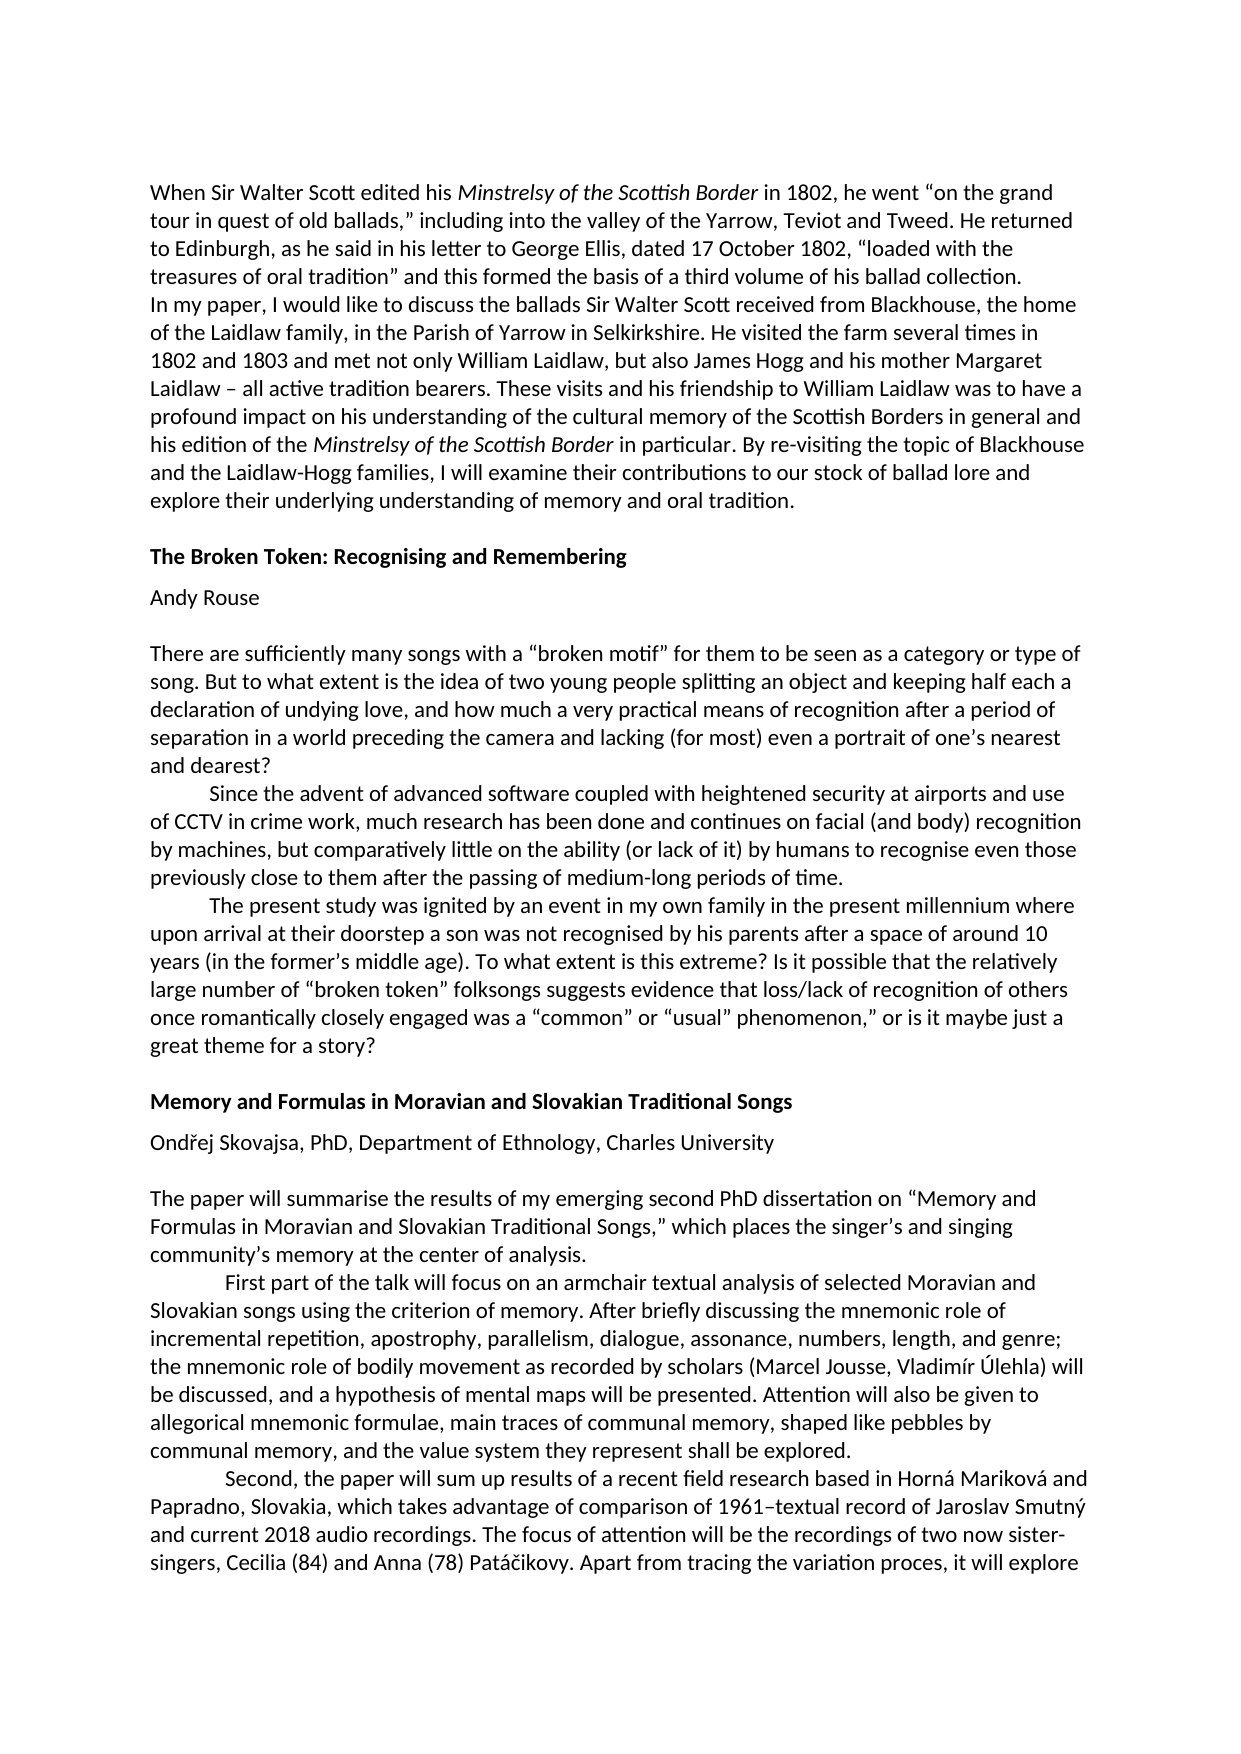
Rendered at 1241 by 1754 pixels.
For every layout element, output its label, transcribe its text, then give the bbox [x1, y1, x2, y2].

text In my paper, I would like to discuss the ballads Sir Walter Scott received from Blackhouse, the home of the Laidlaw family, in the Parish of Yarrow in Selkirkshire. He visited the farm several times in 1802 and 1803 and met not only William Laidlaw, but also James Hogg and his mother Margaret Laidlaw – all active tradition bearers. These visits and his friendship to William Laidlaw was to have a profound impact on his understanding of the cultural memory of the Scottish Borders in general and his edition of the Minstrelsy of the Scottish Border in particular. By re-visiting the topic of Blackhouse and the Laidlaw-Hogg families, I will examine their contributions to our stock of ballad lore and explore their underlying understanding of memory and oral tradition. [150, 290, 1090, 514]
text Since the advent of advanced software coupled with heightened security at airports and use of CCTV in crime work, much research has been done and continues on facial (and body) recognition by machines, but comparatively little on the ability (or lack of it) by humans to recognise even those previously close to them after the passing of medium-long periods of time. [150, 779, 1090, 891]
text There are sufficiently many songs with a “broken motif” for them to be seen as a category or type of song. But to what extent is the idea of two young people splitting an object and keeping half each a declaration of undying love, and how much a very practical means of recognition after a period of separation in a world preceding the camera and lacking (for most) even a portrait of one’s nearest and dearest? [150, 639, 1090, 779]
text The paper will summarise the results of my emerging second PhD dissertation on “Memory and Formulas in Moravian and Slovakian Traditional Songs,” which places the singer’s and singing community’s memory at the center of analysis. [150, 1184, 1090, 1268]
text Andy Rouse [150, 583, 1090, 611]
text The present study was ignited by an event in my own family in the present millennium where upon arrival at their doorstep a son was not recognised by his parents after a space of around 10 years (in the former’s middle age). To what extent is this extreme? Is it possible that the relatively large number of “broken token” folksongs suggests evidence that loss/lack of recognition of others once romantically closely engaged was a “common” or “usual” phenomenon,” or is it maybe just a great theme for a story? [150, 891, 1090, 1059]
text Ondřej Skovajsa, PhD, Department of Ethnology, Charles University [150, 1128, 1090, 1156]
text When Sir Walter Scott edited his Minstrelsy of the Scottish Border in 1802, he went “on the grand tour in quest of old ballads,” including into the valley of the Yarrow, Teviot and Tweed. He returned to Edinburgh, as he said in his letter to George Ellis, dated 17 October 1802, “loaded with the treasures of oral tradition” and this formed the basis of a third volume of his ballad collection. [150, 178, 1090, 290]
title Memory and Formulas in Moravian and Slovakian Traditional Songs [150, 1087, 1090, 1115]
title The Broken Token: Recognising and Remembering [150, 542, 1090, 570]
text First part of the talk will focus on an armchair textual analysis of selected Moravian and Slovakian songs using the criterion of memory. After briefly discussing the mnemonic role of incremental repetition, apostrophy, parallelism, dialogue, assonance, numbers, length, and genre; the mnemonic role of bodily movement as recorded by scholars (Marcel Jousse, Vladimír Úlehla) will be discussed, and a hypothesis of mental maps will be presented. Attention will also be given to allegorical mnemonic formulae, main traces of communal memory, shaped like pebbles by communal memory, and the value system they represent shall be explored. [150, 1268, 1090, 1464]
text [150, 1464, 1090, 1576]
